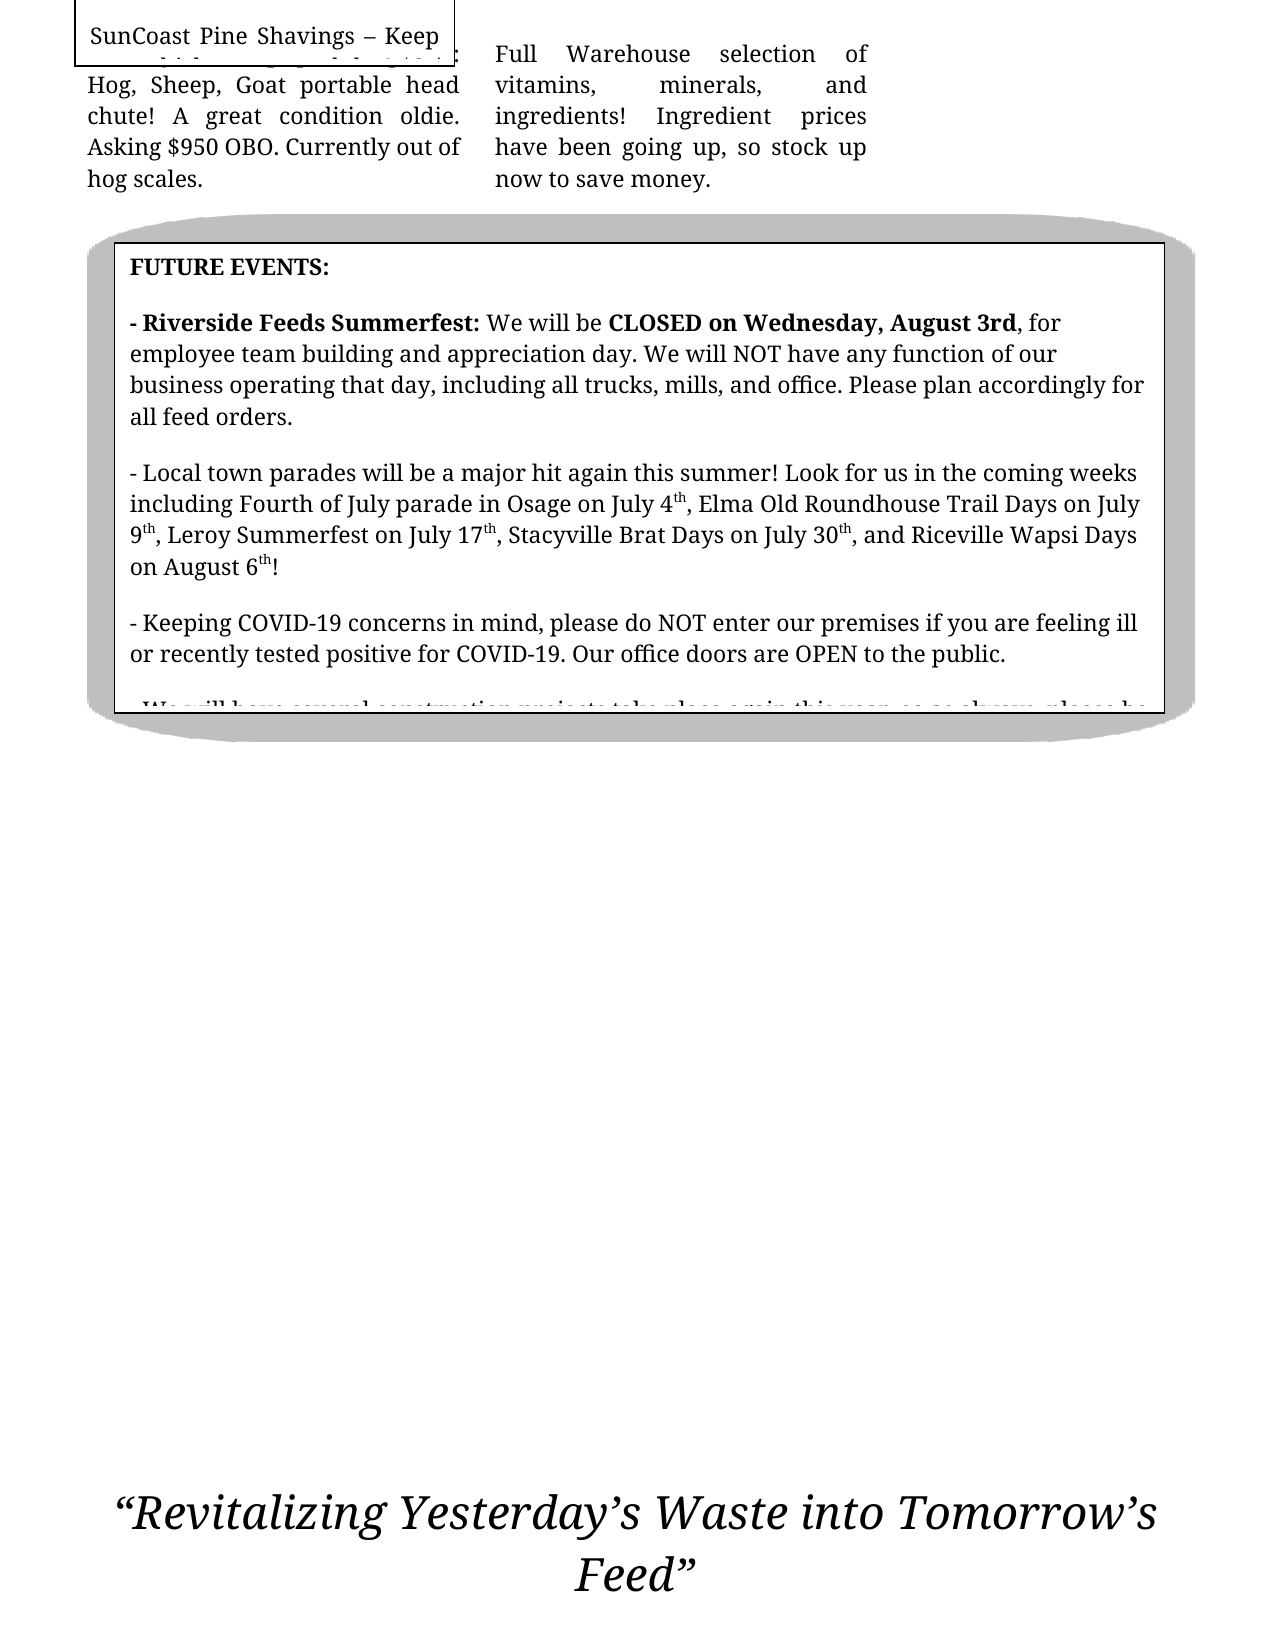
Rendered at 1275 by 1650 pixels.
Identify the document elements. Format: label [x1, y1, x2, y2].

table_cell [75, 215, 1200, 762]
picture [87, 214, 1196, 742]
table_cell [483, 38, 889, 214]
table_cell [75, 38, 483, 214]
